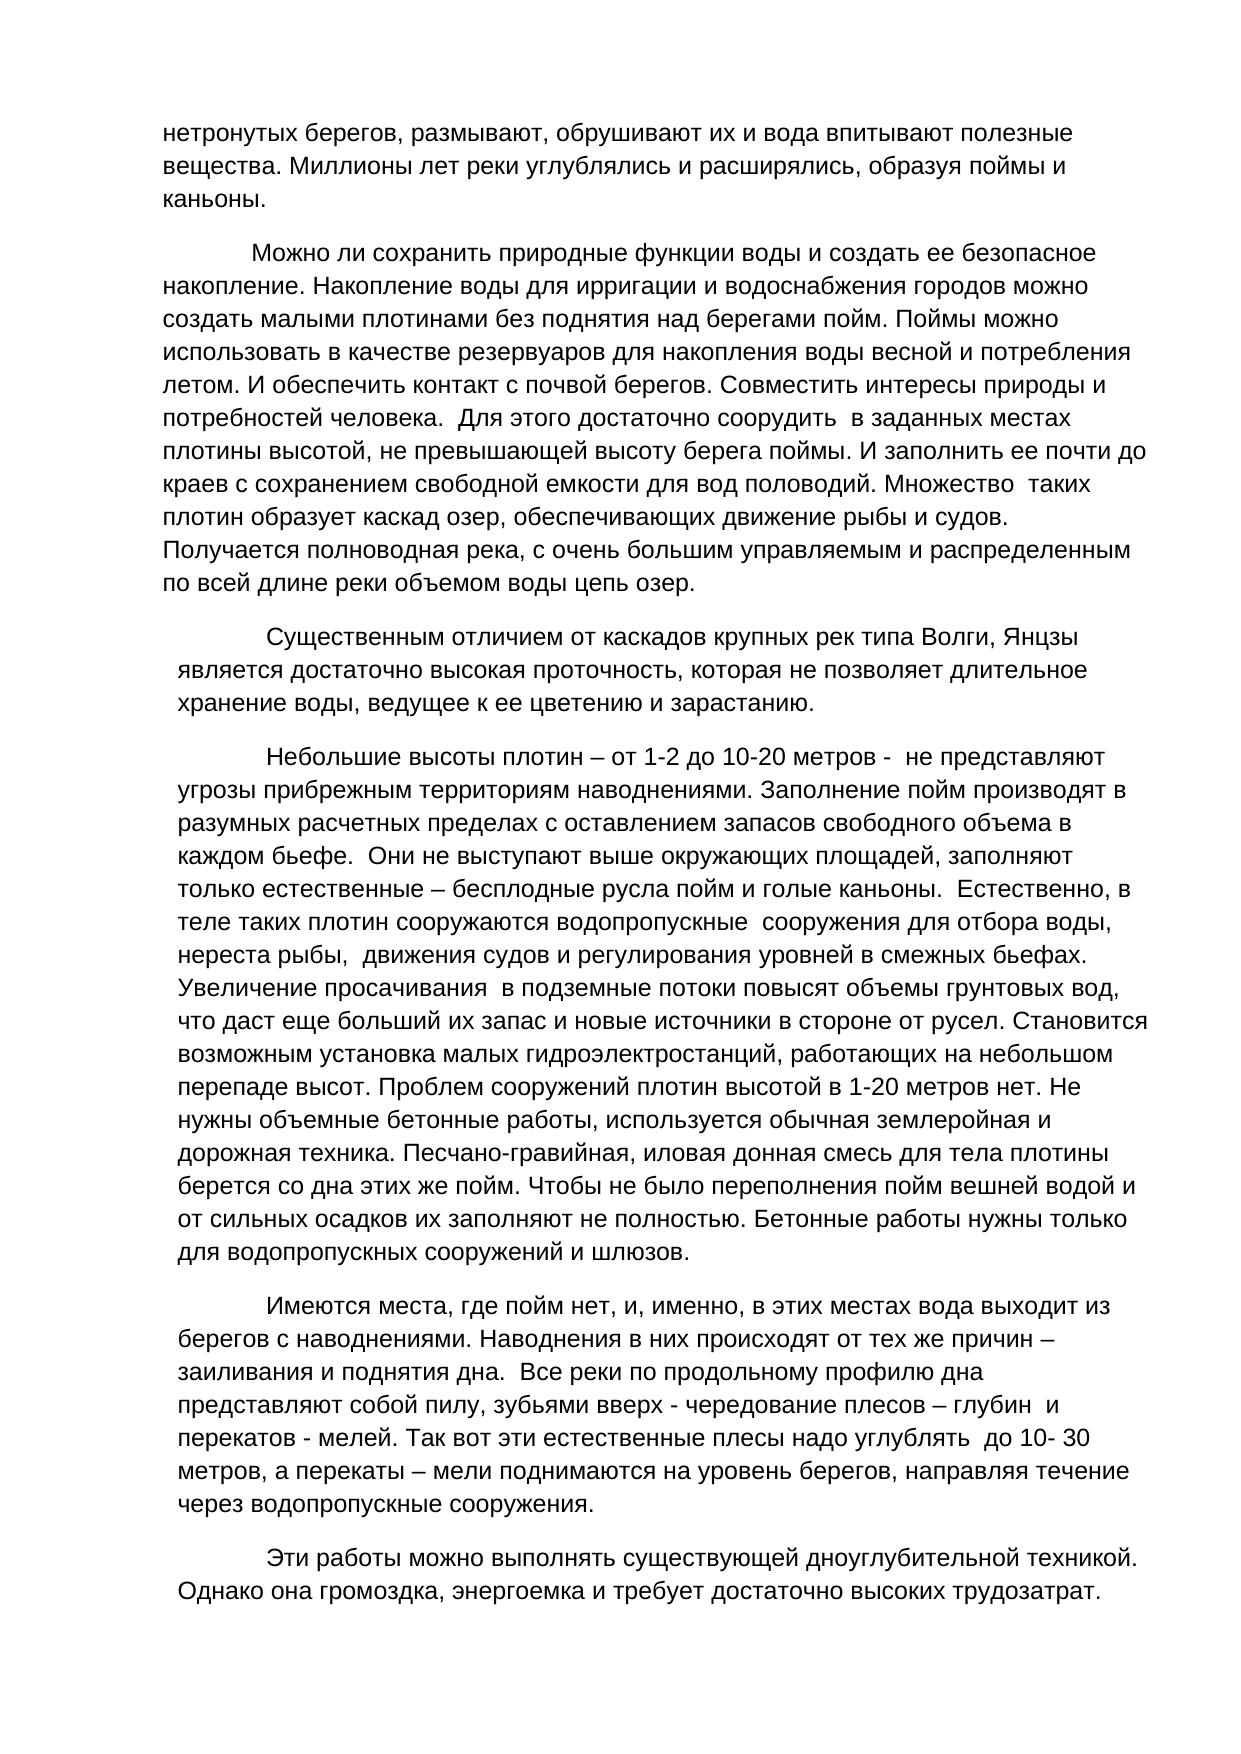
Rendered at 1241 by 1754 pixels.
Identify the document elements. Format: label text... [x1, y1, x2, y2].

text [177, 1543, 1152, 1605]
text Существенным отличием от каскадов крупных рек типа Волги, Янцзы является достаточно высокая проточность, которая не позволяет длительное хранение воды, ведущее к ее цветению и зарастанию. [177, 622, 1152, 717]
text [162, 118, 1152, 213]
text Небольшие высоты плотин – от 1-2 до 10-20 метров - не представляют угрозы прибрежным территориям наводнениями. Заполнение пойм производят в разумных расчетных пределах с оставлением запасов свободного объема в каждом бьефе. Они не выступают выше окружающих площадей, заполняют только естественные – бесплодные русла пойм и голые каньоны. Естественно, в теле таких плотин сооружаются водопропускные сооружения для отбора воды, нереста рыбы, движения судов и регулирования уровней в смежных бьефах. Увеличение просачивания в подземные потоки повысят объемы грунтовых вод, что даст еще больший их запас и новые источники в стороне от русел. Становится возможным установка малых гидроэлектростанций, работающих на небольшом перепаде высот. Проблем сооружений плотин высотой в 1-20 метров нет. Не нужны объемные бетонные работы, используется обычная землеройная и дорожная техника. Песчано-гравийная, иловая донная смесь для тела плотины берется со дна этих же пойм. Чтобы не было переполнения пойм вешней водой и от сильных осадков их заполняют не полностью. Бетонные работы нужны только для водопропускных сооружений и шлюзов. [177, 742, 1152, 1266]
text Имеются места, где пойм нет, и, именно, в этих местах вода выходит из берегов с наводнениями. Наводнения в них происходят от тех же причин – заиливания и поднятия дна. Все реки по продольному профилю дна представляют собой пилу, зубьями вверх - чередование плесов – глубин и перекатов - мелей. Так вот эти естественные плесы надо углублять до 10- 30 метров, а перекаты – мели поднимаются на уровень берегов, направляя течение через водопропускные сооружения. [177, 1291, 1152, 1518]
text Можно ли сохранить природные функции воды и создать ее безопасное накопление. Накопление воды для ирригации и водоснабжения городов можно создать малыми плотинами без поднятия над берегами пойм. Поймы можно использовать в качестве резервуаров для накопления воды весной и потребления летом. И обеспечить контакт с почвой берегов. Совместить интересы природы и потребностей человека. Для этого достаточно соорудить в заданных местах плотины высотой, не превышающей высоту берега поймы. И заполнить ее почти до краев с сохранением свободной емкости для вод половодий. Множество таких плотин образует каскад озер, обеспечивающих движение рыбы и судов. Получается полноводная река, с очень большим управляемым и распределенным по всей длине реки объемом воды цепь озер. [162, 238, 1152, 597]
